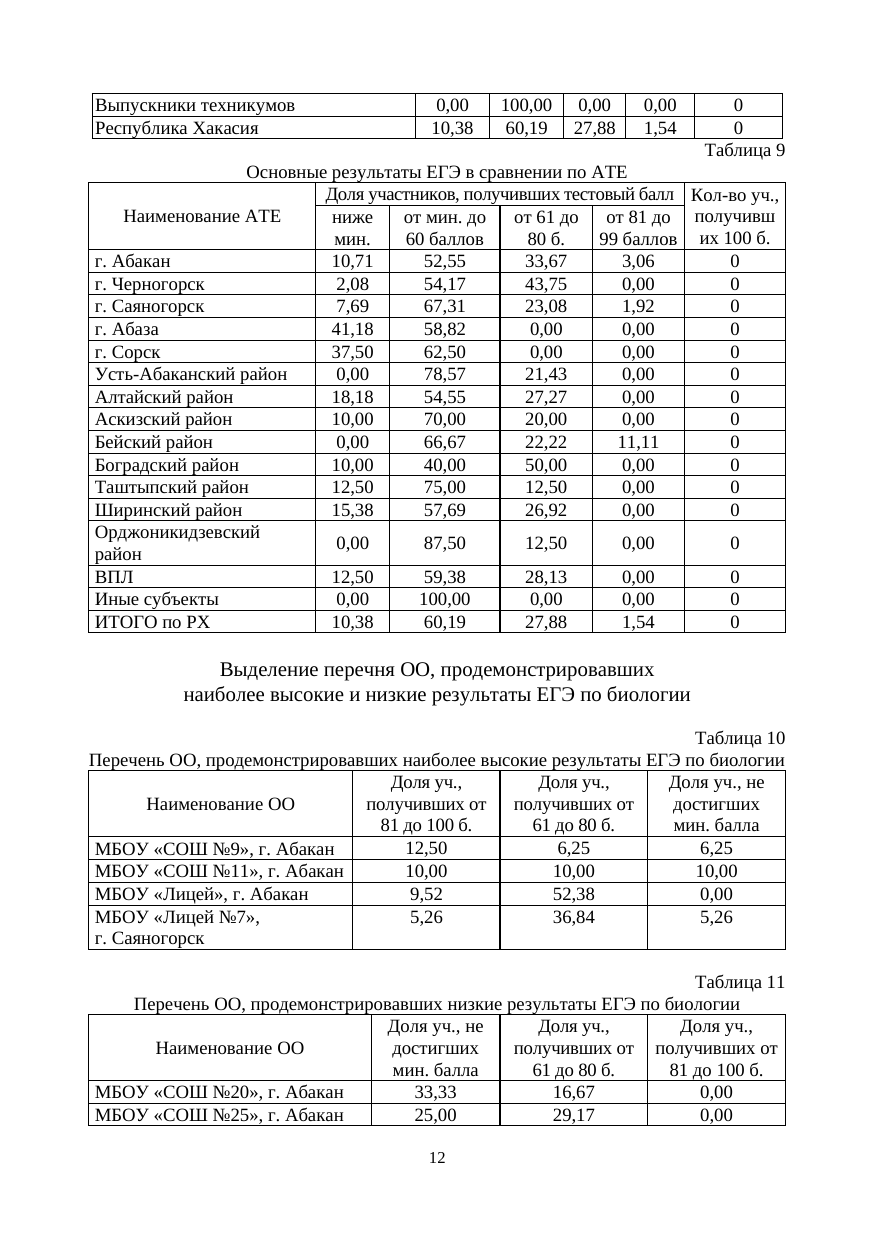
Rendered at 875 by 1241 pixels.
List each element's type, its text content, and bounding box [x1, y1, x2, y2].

table_cell 0,00 [648, 1081, 785, 1103]
table_cell 28,13 [501, 566, 592, 587]
table_header Доля уч., получивших от 61 до 80 б. [501, 1015, 647, 1080]
table_cell 0,00 [593, 521, 684, 564]
table_header Доля участников, получивших тестовый балл [316, 183, 684, 205]
table_cell 23,08 [501, 295, 592, 317]
table_cell 25,00 [372, 1104, 499, 1125]
table_cell 10,00 [648, 860, 785, 882]
table_cell Республика Хакасия [93, 117, 415, 138]
table_cell 100,00 [390, 588, 499, 610]
table_cell 16,67 [501, 1081, 647, 1103]
table_cell 6,25 [501, 837, 647, 859]
table_cell МБОУ «СОШ №25», г. Абакан [89, 1104, 371, 1125]
table_cell 0,00 [593, 588, 684, 610]
table_cell 0,00 [593, 454, 684, 475]
table_cell 0 [685, 499, 785, 520]
table_cell 10,00 [353, 860, 499, 882]
table_cell 21,43 [501, 363, 592, 385]
table_header Наименование ОО [89, 771, 352, 836]
table_cell 27,88 [501, 611, 592, 632]
table_cell 36,84 [501, 906, 647, 949]
table_cell 3,06 [593, 250, 684, 272]
table_cell 12,50 [501, 521, 592, 564]
table_cell 0,00 [593, 273, 684, 294]
table_cell 78,57 [390, 363, 499, 385]
table_cell 0,00 [593, 363, 684, 385]
table_cell 10,00 [316, 454, 389, 475]
text Таблица 11 [89, 971, 785, 993]
table_cell 41,18 [316, 318, 389, 339]
table_cell 1,54 [593, 611, 684, 632]
table_cell 0 [685, 431, 785, 452]
table_cell г. Абаза [89, 318, 315, 339]
table_cell 0 [685, 521, 785, 564]
text Таблица 9 [89, 139, 785, 161]
subtitle Основные результаты ЕГЭ в сравнении по АТЕ [89, 161, 785, 182]
table_cell 1,54 [626, 117, 694, 138]
table_header Наименование ОО [89, 1015, 371, 1080]
table_cell 0,00 [416, 94, 489, 116]
table_cell МБОУ «Лицей», г. Абакан [89, 883, 352, 904]
table_cell 26,92 [501, 499, 592, 520]
table_cell 62,50 [390, 341, 499, 362]
table_cell 27,88 [564, 117, 625, 138]
table_cell 0,00 [648, 1104, 785, 1125]
table_cell 0,00 [593, 341, 684, 362]
table_cell 0,00 [593, 566, 684, 587]
table_cell 0 [685, 273, 785, 294]
table_cell ВПЛ [89, 566, 315, 587]
table_cell 0 [695, 117, 782, 138]
table_cell 12,50 [501, 476, 592, 498]
table_cell г. Саяногорск [89, 295, 315, 317]
table_cell от 61 до 80 б. [501, 206, 592, 249]
table_header Наименование АТЕ [89, 183, 315, 249]
table_cell 0 [685, 408, 785, 430]
table_cell 0,00 [316, 588, 389, 610]
table_cell 0,00 [316, 431, 389, 452]
subtitle Выделение перечня ОО, продемонстрировавших [89, 657, 785, 681]
table_cell 0,00 [564, 94, 625, 116]
table_cell 29,17 [501, 1104, 647, 1125]
text Таблица 10 [89, 727, 785, 749]
table_cell 60,19 [390, 611, 499, 632]
table_cell 0 [695, 94, 782, 116]
table_cell 0 [685, 295, 785, 317]
table_cell Таштыпский район [89, 476, 315, 498]
table_cell 10,38 [416, 117, 489, 138]
table_cell 0 [685, 588, 785, 610]
table_cell 20,00 [501, 408, 592, 430]
table_cell 33,67 [501, 250, 592, 272]
table_cell 75,00 [390, 476, 499, 498]
table_cell Бейский район [89, 431, 315, 452]
table_cell 6,25 [648, 837, 785, 859]
table_header Доля уч., получивших от 81 до 100 б. [648, 1015, 785, 1080]
table_cell 12,50 [353, 837, 499, 859]
table_cell 0,00 [648, 883, 785, 904]
table_cell 50,00 [501, 454, 592, 475]
table_cell 10,38 [316, 611, 389, 632]
table_cell 0 [685, 476, 785, 498]
table_cell Ширинский район [89, 499, 315, 520]
table_cell МБОУ «Лицей №7», г. Саяногорск [89, 906, 352, 949]
table_cell 100,00 [490, 94, 563, 116]
table_cell 0,00 [626, 94, 694, 116]
table_cell 0,00 [593, 318, 684, 339]
table_cell 10,71 [316, 250, 389, 272]
subtitle Перечень ОО, продемонстрировавших низкие результаты ЕГЭ по биологии [89, 993, 785, 1014]
table_cell 54,55 [390, 386, 499, 407]
subtitle Перечень ОО, продемонстрировавших наиболее высокие результаты ЕГЭ по биологии [89, 749, 785, 770]
table_cell Алтайский район [89, 386, 315, 407]
table_cell 0,00 [501, 318, 592, 339]
table_cell г. Сорск [89, 341, 315, 362]
table_cell 12,50 [316, 476, 389, 498]
table_cell 10,00 [316, 408, 389, 430]
table_cell МБОУ «СОШ №11», г. Абакан [89, 860, 352, 882]
table_header Доля уч., не достигших мин. балла [648, 771, 785, 836]
table_cell 67,31 [390, 295, 499, 317]
table_cell от мин. до 60 баллов [390, 206, 499, 249]
table_cell 12,50 [316, 566, 389, 587]
subtitle наиболее высокие и низкие результаты ЕГЭ по биологии [89, 681, 785, 706]
table_cell 0,00 [501, 588, 592, 610]
table_cell 0 [685, 386, 785, 407]
table_cell 27,27 [501, 386, 592, 407]
table_cell 2,08 [316, 273, 389, 294]
table_cell 5,26 [353, 906, 499, 949]
table_cell Боградский район [89, 454, 315, 475]
table_cell Усть-Абаканский район [89, 363, 315, 385]
table_cell 0,00 [316, 363, 389, 385]
table_cell 43,75 [501, 273, 592, 294]
table_cell МБОУ «СОШ №20», г. Абакан [89, 1081, 371, 1103]
table_cell 33,33 [372, 1081, 499, 1103]
table_cell 11,11 [593, 431, 684, 452]
table_cell 0 [685, 318, 785, 339]
table_cell 57,69 [390, 499, 499, 520]
table_cell 70,00 [390, 408, 499, 430]
table_cell 7,69 [316, 295, 389, 317]
table_cell 52,38 [501, 883, 647, 904]
table_cell 59,38 [390, 566, 499, 587]
table_cell 0 [685, 611, 785, 632]
table_cell 60,19 [490, 117, 563, 138]
table_cell 0,00 [316, 521, 389, 564]
table_cell 0,00 [593, 408, 684, 430]
table_cell 87,50 [390, 521, 499, 564]
table_cell 37,50 [316, 341, 389, 362]
table_cell 18,18 [316, 386, 389, 407]
table_cell Иные субъекты [89, 588, 315, 610]
table_cell от 81 до 99 баллов [593, 206, 684, 249]
table_cell ниже мин. [316, 206, 389, 249]
table_cell 22,22 [501, 431, 592, 452]
table_cell 10,00 [501, 860, 647, 882]
table_cell 0 [685, 363, 785, 385]
table_cell Орджоникидзевский район [89, 521, 315, 564]
table_cell 0,00 [593, 476, 684, 498]
table_cell 66,67 [390, 431, 499, 452]
table_cell 0 [685, 566, 785, 587]
table_cell 1,92 [593, 295, 684, 317]
table_cell г. Черногорск [89, 273, 315, 294]
table_cell Выпускники техникумов [93, 94, 415, 116]
table_header Доля уч., получивших от 61 до 80 б. [501, 771, 647, 836]
table_cell 58,82 [390, 318, 499, 339]
table_cell 15,38 [316, 499, 389, 520]
table_header Доля уч., не достигших мин. балла [372, 1015, 499, 1080]
table_header Кол-во уч., получивших 100 б. [685, 183, 785, 249]
table_cell 9,52 [353, 883, 499, 904]
table_cell 54,17 [390, 273, 499, 294]
table_cell МБОУ «СОШ №9», г. Абакан [89, 837, 352, 859]
table_cell ИТОГО по РХ [89, 611, 315, 632]
table_header Доля уч., получивших от 81 до 100 б. [353, 771, 499, 836]
table_cell 52,55 [390, 250, 499, 272]
table_cell 0,00 [501, 341, 592, 362]
table_cell Аскизский район [89, 408, 315, 430]
table_cell 5,26 [648, 906, 785, 949]
table_cell г. Абакан [89, 250, 315, 272]
table_cell 0,00 [593, 499, 684, 520]
table_cell 0 [685, 454, 785, 475]
table_cell 40,00 [390, 454, 499, 475]
table_cell 0 [685, 250, 785, 272]
table_cell 0 [685, 341, 785, 362]
table_cell 0,00 [593, 386, 684, 407]
